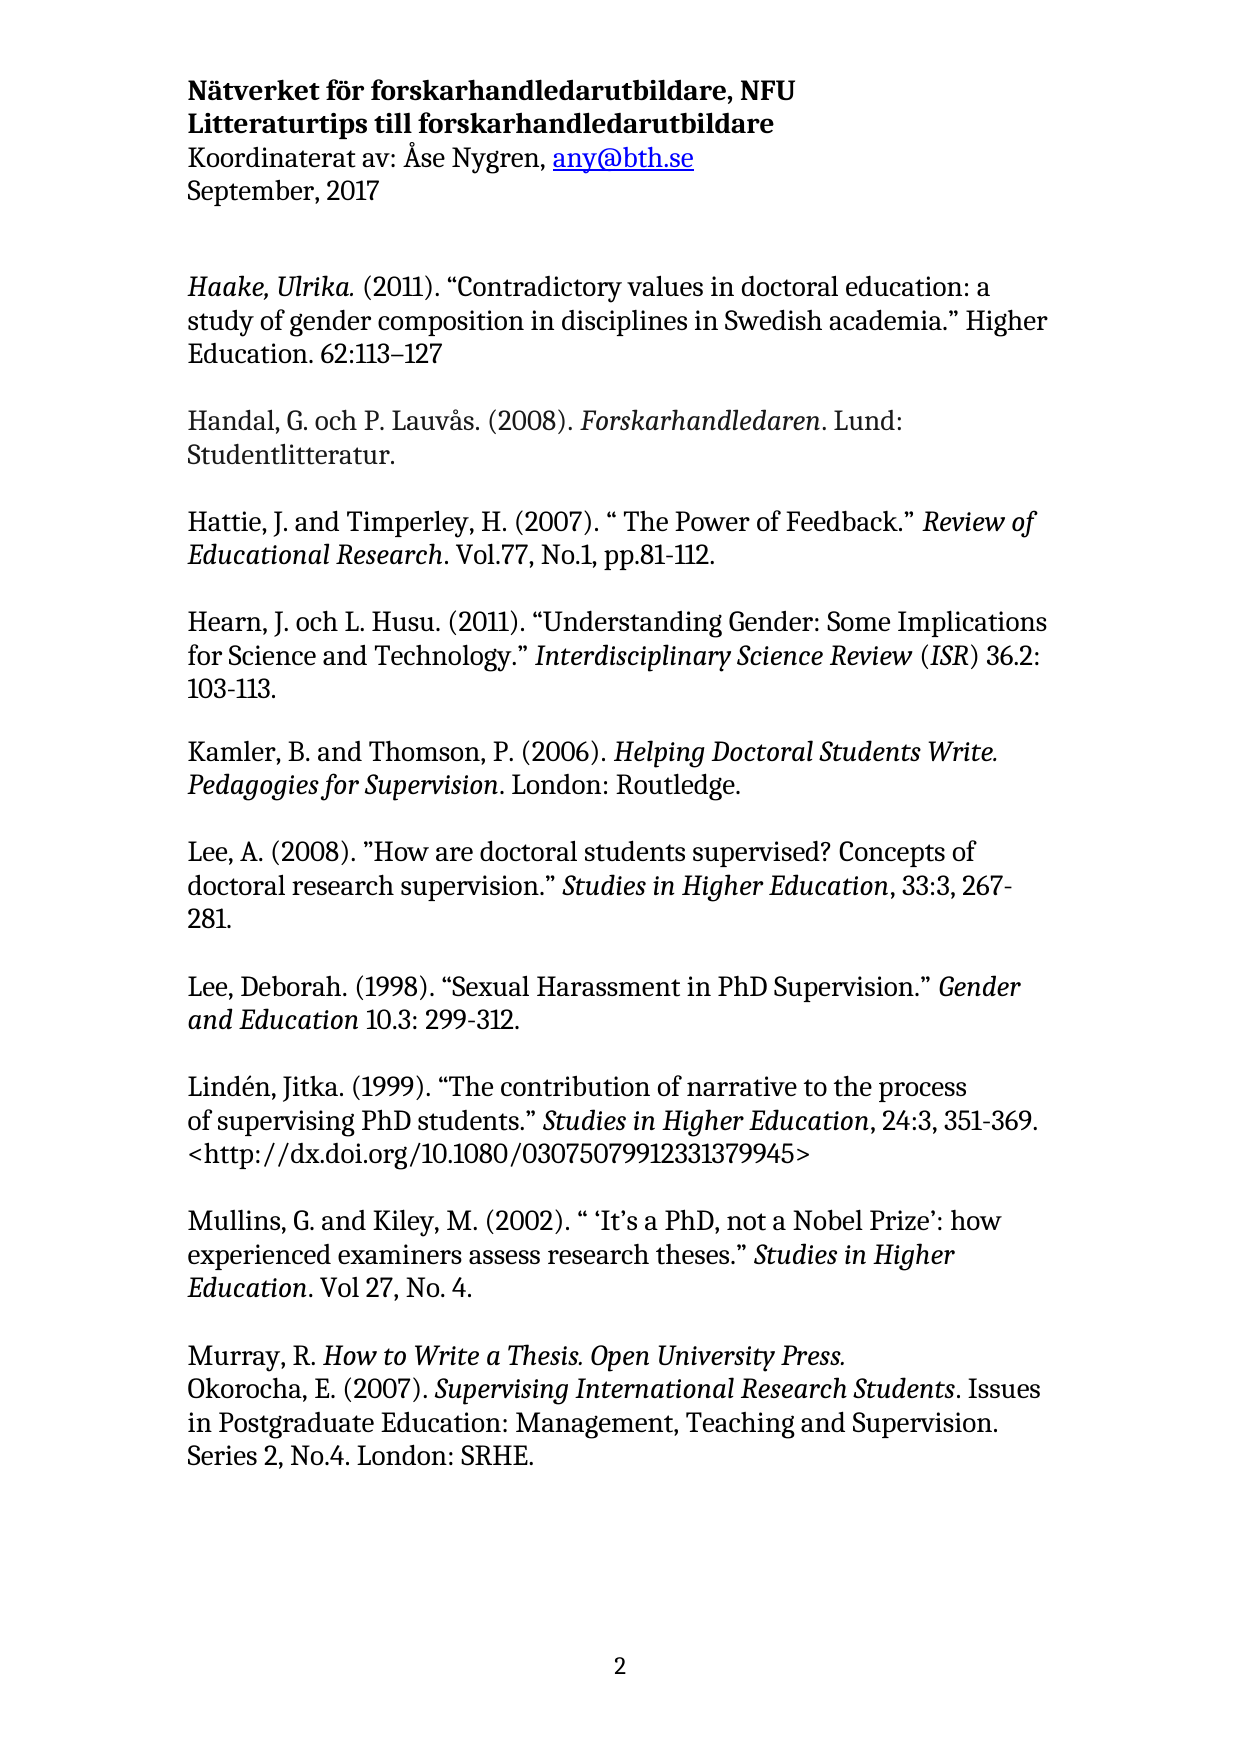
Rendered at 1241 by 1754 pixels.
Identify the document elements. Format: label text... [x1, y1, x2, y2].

text doctoral research supervision.” Studies in Higher Education, 33:3, 267-281. [187, 869, 1053, 936]
text Murray, R. How to Write a Thesis. Open University Press. [187, 1339, 1053, 1372]
text Hattie, J. and Timperley, H. (2007). “ The Power of Feedback.” Review of Educational Research. Vol.77, No.1, pp.81-112. [187, 505, 1053, 572]
text Lee, Deborah. (1998). “Sexual Harassment in PhD Supervision.” Gender and Education 10.3: 299-312. [187, 970, 1053, 1037]
text Lee, A. (2008). ”How are doctoral students supervised? Concepts of [187, 836, 1053, 869]
text Okorocha, E. (2007). Supervising International Research Students. Issues in Postgraduate Education: Management, Teaching and Supervision. Series 2, No.4. London: SRHE. [187, 1372, 1053, 1473]
text Haake, Ulrika. (2011). “Contradictory values in doctoral education: a study of gender composition in disciplines in Swedish academia.” Higher Education. 62:113–127 [187, 237, 1053, 371]
text Lindén, Jitka. (1999). “The contribution of narrative to the process [187, 1070, 1053, 1104]
text of supervising PhD students.” Studies in Higher Education, 24:3, 351-369. <http://dx.doi.org/10.1080/03075079912331379945> [187, 1104, 1053, 1171]
text Handal, G. och P. Lauvås. (2008). Forskarhandledaren. Lund: Studentlitteratur. [187, 371, 1053, 471]
text Mullins, G. and Kiley, M. (2002). “ ‘It’s a PhD, not a Nobel Prize’: how experienced examiners assess research theses.” Studies in Higher Education. Vol 27, No. 4. [187, 1204, 1053, 1305]
text Kamler, B. and Thomson, P. (2006). Helping Doctoral Students Write. Pedagogies for Supervision. London: Routledge. [187, 735, 1053, 802]
text Hearn, J. och L. Husu. (2011). “Understanding Gender: Some Implications for Science and Technology.” Interdisciplinary Science Review (ISR) 36.2: 103-113. [187, 606, 1053, 735]
